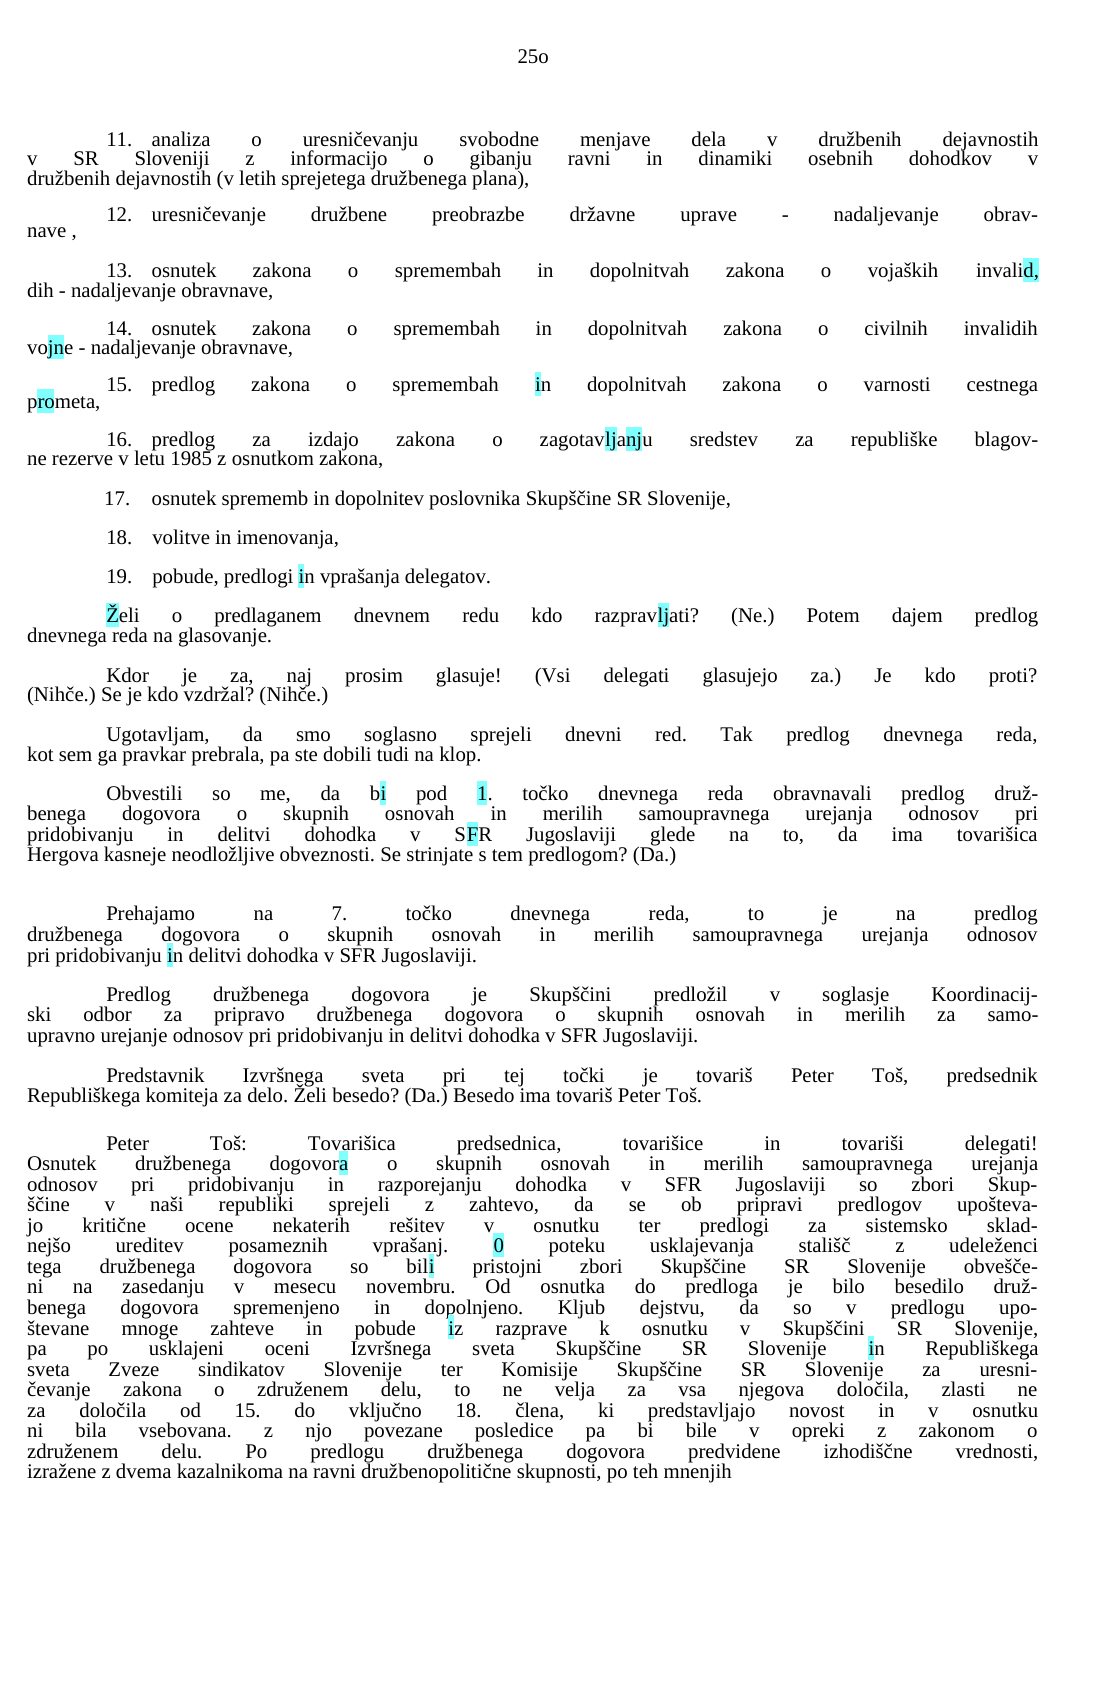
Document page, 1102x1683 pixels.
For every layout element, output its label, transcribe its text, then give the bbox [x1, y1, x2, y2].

list predlog zakona o spremembah in dopolnitvah zakona o varnosti cestnega prometa, [27, 378, 1039, 413]
list osnutek zakona o spremembah in dopolnitvah zakona o vojaških invalid, dih - nadaljevanje obravnave, [27, 261, 1039, 302]
text Želi o predlaganem dnevnem redu kdo razpravljati? (Ne.) Potem dajem predlog dnevnega reda na glasovanje. [27, 606, 1039, 647]
text Peter Toš: Tovarišica predsednica, tovarišice in tovariši delegati! Osnutek družbenega dogovora o skupnih osnovah in merilih samoupravnega urejanja odnosov pri pridobivanju in razporejanju dohodka v SFR Jugoslaviji so zbori Skup- ščine v naši republiki sprejeli z zahtevo, da se ob pripravi predlogov upošteva- jo kritične ocene nekaterih rešitev v osnutku ter predlogi za sistemsko sklad- nejšo ureditev posameznih vprašanj. 0 poteku usklajevanja stališč z udeleženci tega družbenega dogovora so bili pristojni zbori Skupščine SR Slovenije obvešče- ni na zasedanju v mesecu novembru. Od osnutka do predloga je bilo besedilo druž- benega dogovora spremenjeno in dopolnjeno. Kljub dejstvu, da so v predlogu upo- števane mnoge zahteve in pobude iz razprave k osnutku v Skupščini SR Slovenije, pa po usklajeni oceni Izvršnega sveta Skupščine SR Slovenije in Republiškega sveta Zveze sindikatov Slovenije ter Komisije Skupščine SR Slovenije za uresni- čevanje zakona o združenem delu, to ne velja za vsa njegova določila, zlasti ne za določila od 15. do vključno 18. člena, ki predstavljajo novost in v osnutku ni bila vsebovana. z njo povezane posledice pa bi bile v opreki z zakonom o združenem delu. Po predlogu družbenega dogovora predvidene izhodiščne vrednosti, izražene z dvema kazalnikoma na ravni družbenopolitične skupnosti, po teh mnenjih [27, 1134, 1039, 1483]
list pobude, predlogi in vprašanja delegatov. [304, 567, 1039, 587]
text 25o [27, 44, 1039, 68]
list predlog za izdajo zakona o zagotavljanju sredstev za republiške blagov- ne rezerve v letu 1985 z osnutkom zakona, [27, 431, 1039, 470]
text Prehajamo na 7. točko dnevnega reda, to je na predlog družbenega dogovora o skupnih osnovah in merilih samoupravnega urejanja odnosov pri pridobivanju in delitvi dohodka v SFR Jugoslaviji. [27, 904, 1039, 967]
list uresničevanje družbene preobrazbe državne uprave - nadaljevanje obrav- nave , [27, 208, 1039, 242]
text Ugotavljam, da smo soglasno sprejeli dnevni red. Tak predlog dnevnega reda, kot sem ga pravkar prebrala, pa ste dobili tudi na klop. [27, 725, 1039, 766]
list osnutek zakona o spremembah in dopolnitvah zakona o civilnih invalidih vojne - nadaljevanje obravnave, [27, 320, 1039, 359]
text Kdor je za, naj prosim glasuje! (Vsi delegati glasujejo za.) Je kdo proti? (Nihče.) Se je kdo vzdržal? (Nihče.) [27, 666, 1039, 706]
list analiza o uresničevanju svobodne menjave dela v družbenih dejavnostih v SR Sloveniji z informacijo o gibanju ravni in dinamiki osebnih dohodkov v družbenih dejavnostih (v letih sprejetega družbenega plana), [27, 130, 1039, 189]
list osnutek sprememb in dopolnitev poslovnika Skupščine SR Slovenije, [27, 489, 1039, 509]
text Predlog družbenega dogovora je Skupščini predložil v soglasje Koordinacij- ski odbor za pripravo družbenega dogovora o skupnih osnovah in merilih za samo- upravno urejanje odnosov pri pridobivanju in delitvi dohodka v SFR Jugoslaviji. [27, 985, 1039, 1047]
list pobude, predlogi in vprašanja delegatov. [27, 567, 298, 587]
text Obvestili so me, da bi pod 1. točko dnevnega reda obravnavali predlog druž- benega dogovora o skupnih osnovah in merilih samoupravnega urejanja odnosov pri pridobivanju in delitvi dohodka v SFR Jugoslaviji glede na to, da ima tovarišica Hergova kasneje neodložljive obveznosti. Se strinjate s tem predlogom? (Da.) [27, 784, 1039, 866]
text Predstavnik Izvršnega sveta pri tej točki je tovariš Peter Toš, predsednik Republiškega komiteja za delo. Želi besedo? (Da.) Besedo ima tovariš Peter Toš. [27, 1066, 1039, 1107]
list volitve in imenovanja, [27, 528, 1039, 548]
